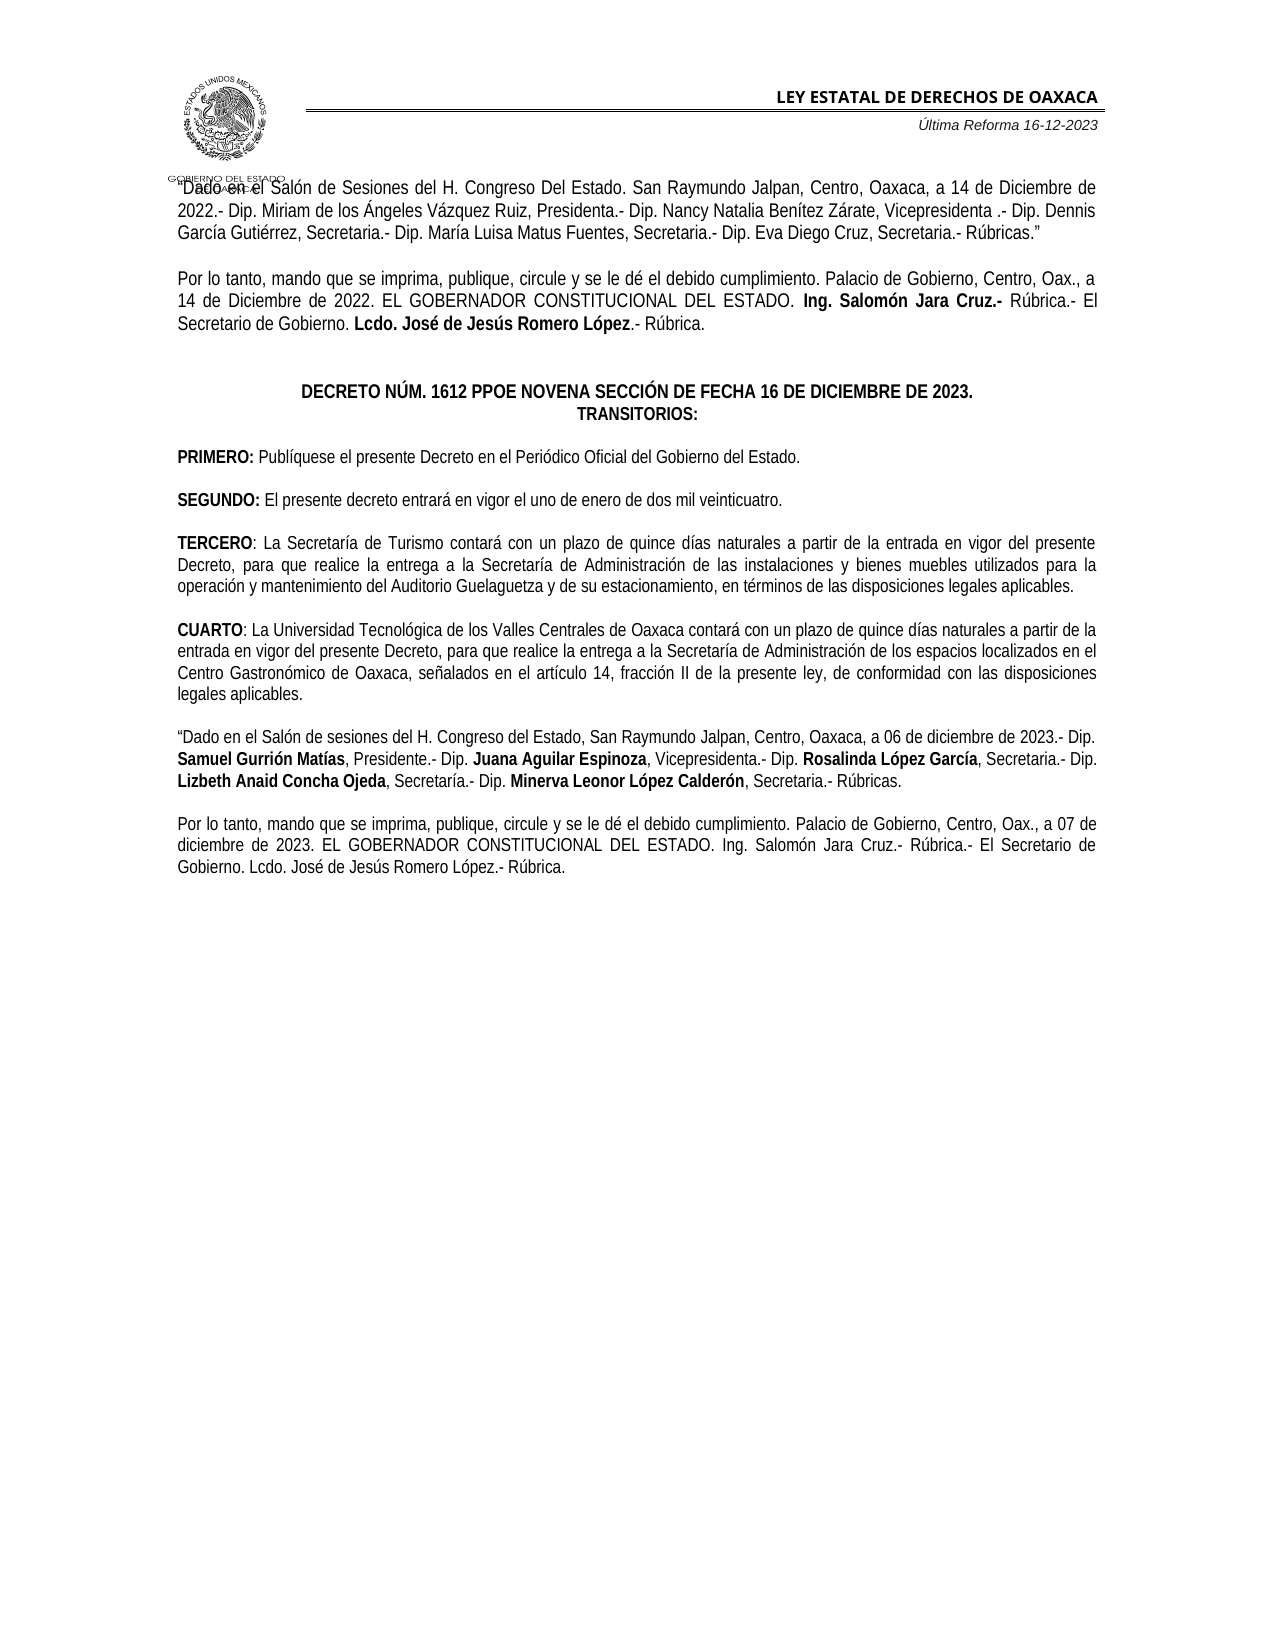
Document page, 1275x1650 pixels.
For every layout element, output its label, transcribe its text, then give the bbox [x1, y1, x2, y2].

text PRIMERO: Publíquese el presente Decreto en el Periódico Oficial del Gobierno del Estado. [177, 446, 1098, 468]
list DECRETO NÚM. 1612 PPOE NOVENA SECCIÓN DE FECHA 16 DE DICIEMBRE DE 2023. [177, 380, 1098, 403]
text “Dado en el Salón de sesiones del H. Congreso del Estado, San Raymundo Jalpan, Centro, Oaxaca, a 06 de diciembre de 2023.- Dip. Samuel Gurrión Matías, Presidente.- Dip. Juana Aguilar Espinoza, Vicepresidenta.- Dip. Rosalinda López García, Secretaria.- Dip. Lizbeth Anaid Concha Ojeda, Secretaría.- Dip. Minerva Leonor López Calderón, Secretaria.- Rúbricas. [177, 726, 1098, 791]
text SEGUNDO: El presente decreto entrará en vigor el uno de enero de dos mil veinticuatro. [177, 489, 1098, 511]
picture [165, 73, 288, 195]
text TERCERO: La Secretaría de Turismo contará con un plazo de quince días naturales a partir de la entrada en vigor del presente Decreto, para que realice la entrega a la Secretaría de Administración de las instalaciones y bienes muebles utilizados para la operación y mantenimiento del Auditorio Guelaguetza y de su estacionamiento, en términos de las disposiciones legales aplicables. [177, 532, 1098, 597]
text CUARTO: La Universidad Tecnológica de los Valles Centrales de Oaxaca contará con un plazo de quince días naturales a partir de la entrada en vigor del presente Decreto, para que realice la entrega a la Secretaría de Administración de los espacios localizados en el Centro Gastronómico de Oaxaca, señalados en el artículo 14, fracción II de la presente ley, de conformidad con las disposiciones legales aplicables. [177, 618, 1098, 705]
text TRANSITORIOS: [177, 403, 1098, 424]
list “Dado en el Salón de Sesiones del H. Congreso Del Estado. San Raymundo Jalpan, Centro, Oaxaca, a 14 de Diciembre de 2022.- Dip. Miriam de los Ángeles Vázquez Ruiz, Presidenta.- Dip. Nancy Natalia Benítez Zárate, Vicepresidenta .- Dip. Dennis García Gutiérrez, Secretaria.- Dip. María Luisa Matus Fuentes, Secretaria.- Dip. Eva Diego Cruz, Secretaria.- Rúbricas.” [177, 176, 1098, 244]
list Por lo tanto, mando que se imprima, publique, circule y se le dé el debido cumplimiento. Palacio de Gobierno, Centro, Oax., a 14 de Diciembre de 2022. EL GOBERNADOR CONSTITUCIONAL DEL ESTADO. Ing. Salomón Jara Cruz.- Rúbrica.- El Secretario de Gobierno. Lcdo. José de Jesús Romero López.- Rúbrica. [177, 267, 1098, 335]
text Por lo tanto, mando que se imprima, publique, circule y se le dé el debido cumplimiento. Palacio de Gobierno, Centro, Oax., a 07 de diciembre de 2023. EL GOBERNADOR CONSTITUCIONAL DEL ESTADO. Ing. Salomón Jara Cruz.- Rúbrica.- El Secretario de Gobierno. Lcdo. José de Jesús Romero López.- Rúbrica. [177, 813, 1098, 877]
